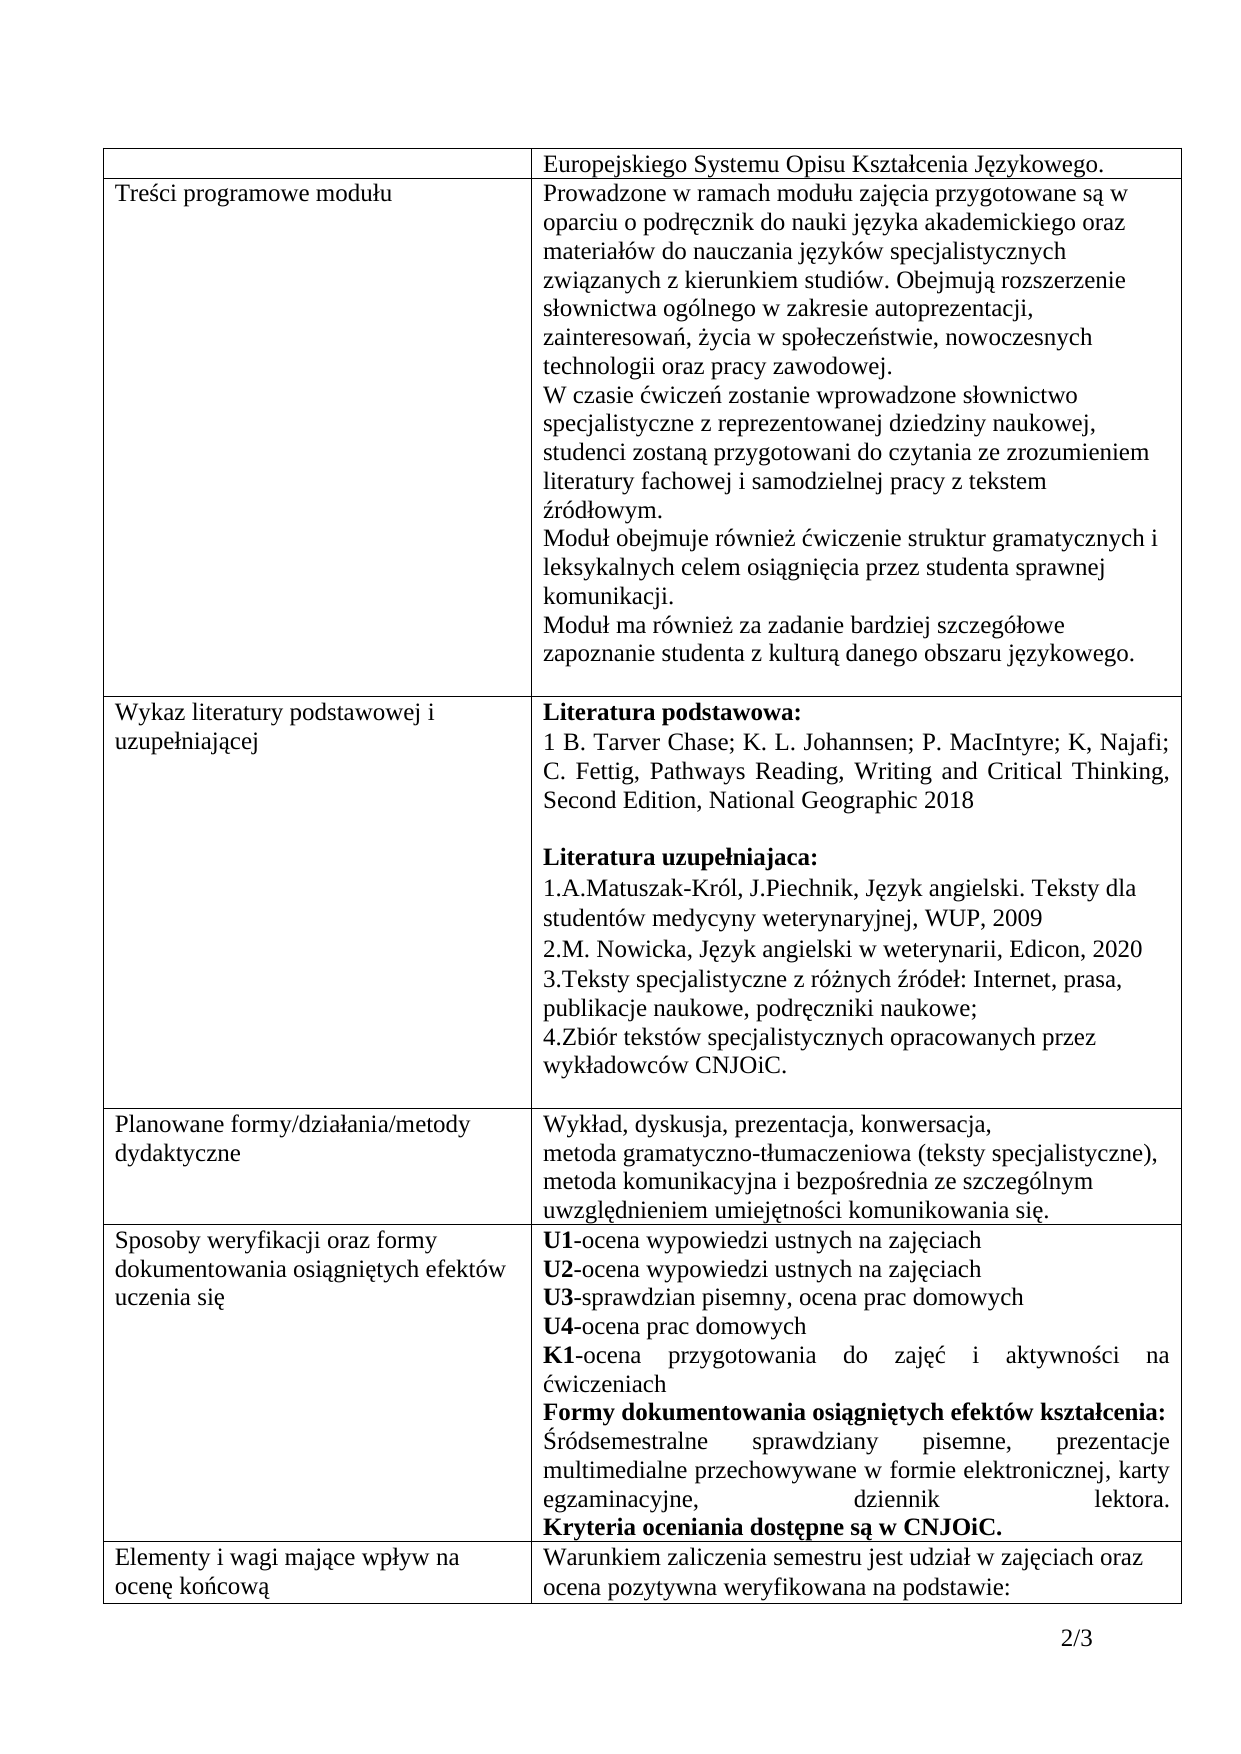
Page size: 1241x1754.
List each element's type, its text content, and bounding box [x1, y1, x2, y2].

table_cell Literatura podstawowa: 1 B. Tarver Chase; K. L. Johannsen; P. MacIntyre; K, Najafi; C. Fettig, Pathways Reading, Writing and Critical Thinking, Second Edition, National Geographic 2018 Literatura uzupełniajaca: 1.A.Matuszak-Król, J.Piechnik, Język angielski. Teksty dla studentów medycyny weterynaryjnej, WUP, 2009 2.M. Nowicka, Język angielski w weterynarii, Edicon, 2020 3.Teksty specjalistyczne z różnych źródeł: Internet, prasa, publikacje naukowe, podręczniki naukowe; 4.Zbiór tekstów specjalistycznych opracowanych przez wykładowców CNJOiC. [532, 697, 1181, 1108]
table_cell Wykaz literatury podstawowej i uzupełniającej [104, 697, 531, 1108]
table_cell Wykład, dyskusja, prezentacja, konwersacja, metoda gramatyczno-tłumaczeniowa (teksty specjalistyczne), metoda komunikacyjna i bezpośrednia ze szczególnym uwzględnieniem umiejętności komunikowania się. [532, 1109, 1181, 1224]
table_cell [532, 149, 1181, 177]
table_cell Planowane formy/działania/metody dydaktyczne [104, 1109, 531, 1224]
table_cell U1-ocena wypowiedzi ustnych na zajęciach U2-ocena wypowiedzi ustnych na zajęciach U3-sprawdzian pisemny, ocena prac domowych U4-ocena prac domowych K1-ocena przygotowania do zajęć i aktywności na ćwiczeniach Formy dokumentowania osiągniętych efektów kształcenia: Śródsemestralne sprawdziany pisemne, prezentacje multimedialne przechowywane w formie elektronicznej, karty egzaminacyjne, dziennik lektora. Kryteria oceniania dostępne są w CNJOiC. [532, 1225, 1181, 1541]
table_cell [104, 149, 531, 177]
table_cell Sposoby weryfikacji oraz formy dokumentowania osiągniętych efektów uczenia się [104, 1225, 531, 1541]
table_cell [532, 1542, 1181, 1602]
table_cell Prowadzone w ramach modułu zajęcia przygotowane są w oparciu o podręcznik do nauki języka akademickiego oraz materiałów do nauczania języków specjalistycznych związanych z kierunkiem studiów. Obejmują rozszerzenie słownictwa ogólnego w zakresie autoprezentacji, zainteresowań, życia w społeczeństwie, nowoczesnych technologii oraz pracy zawodowej. W czasie ćwiczeń zostanie wprowadzone słownictwo specjalistyczne z reprezentowanej dziedziny naukowej, studenci zostaną przygotowani do czytania ze zrozumieniem literatury fachowej i samodzielnej pracy z tekstem źródłowym. Moduł obejmuje również ćwiczenie struktur gramatycznych i leksykalnych celem osiągnięcia przez studenta sprawnej komunikacji. Moduł ma również za zadanie bardziej szczegółowe zapoznanie studenta z kulturą danego obszaru językowego. [532, 179, 1181, 696]
table_cell Treści programowe modułu [104, 179, 531, 696]
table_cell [104, 1542, 531, 1602]
